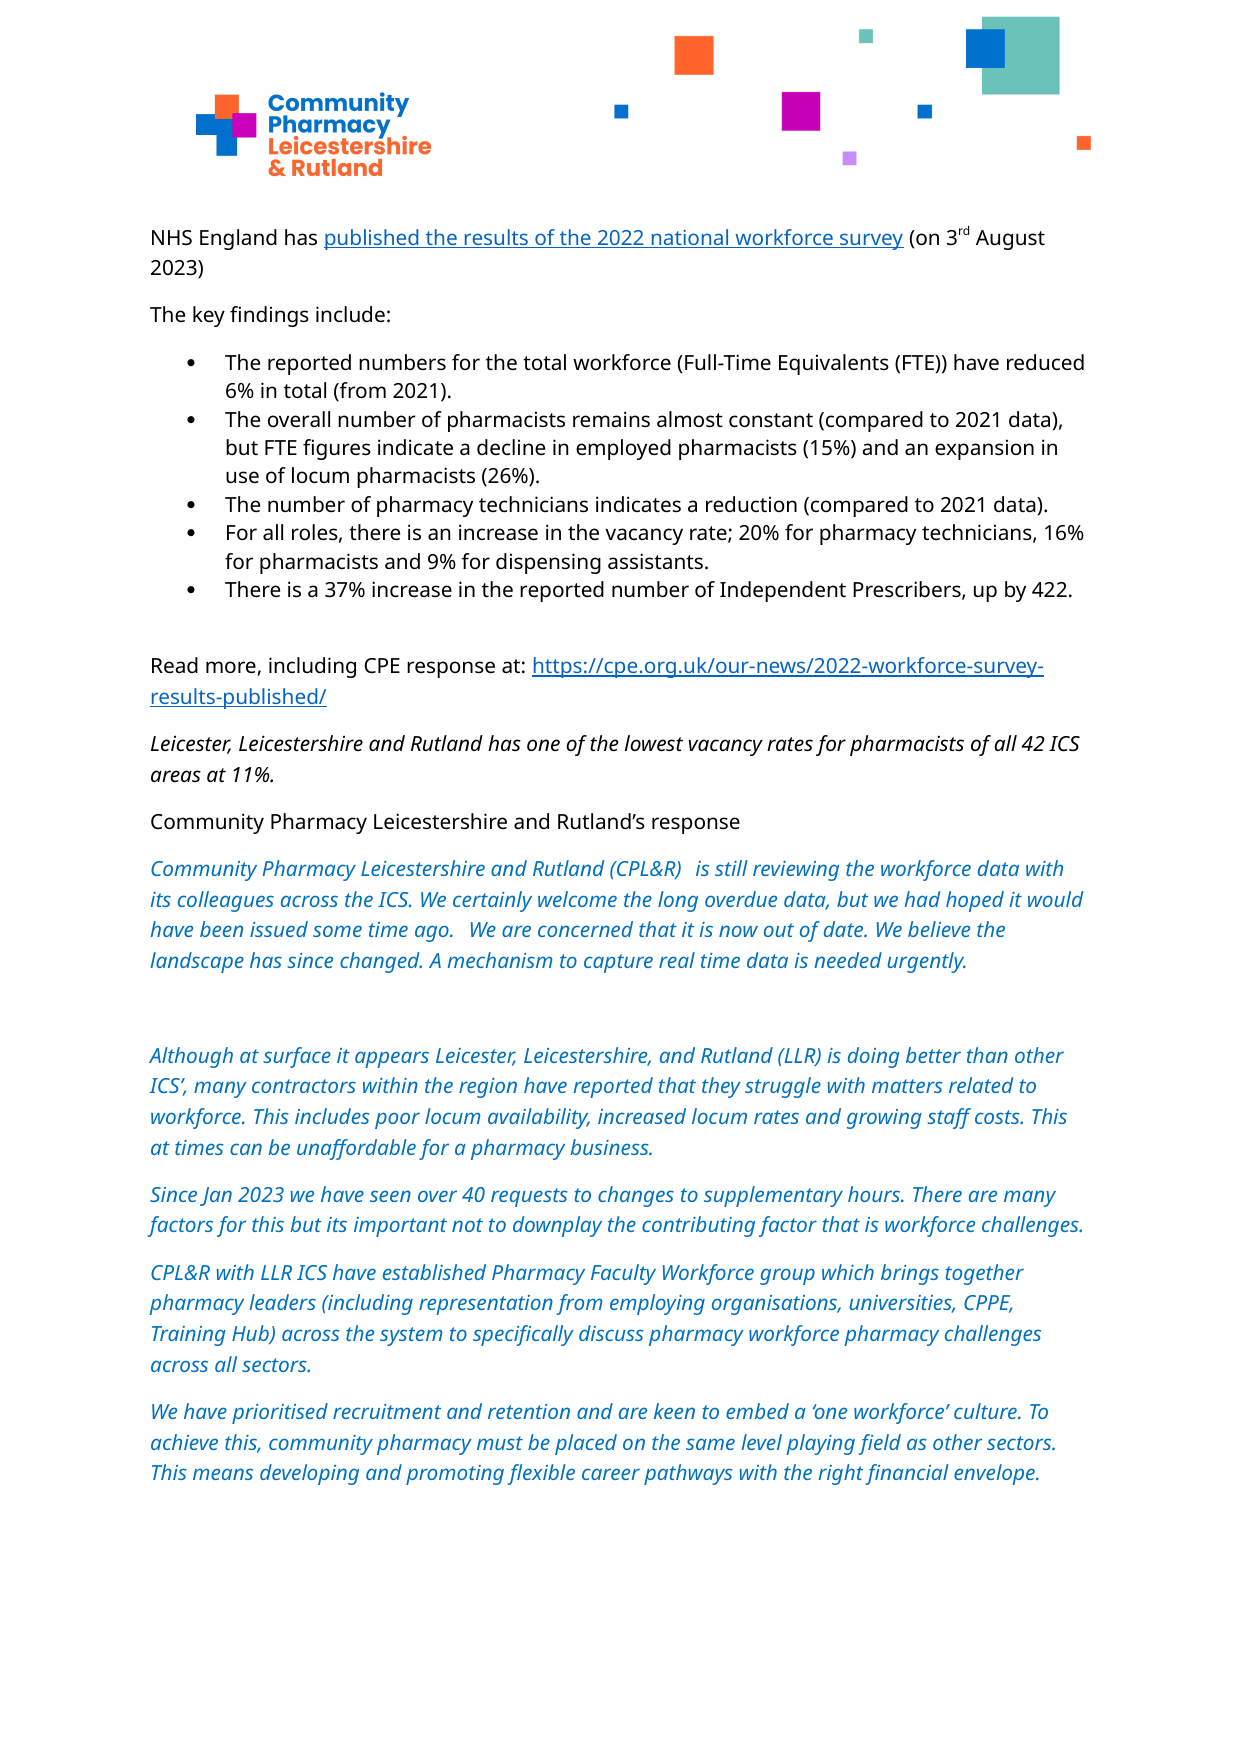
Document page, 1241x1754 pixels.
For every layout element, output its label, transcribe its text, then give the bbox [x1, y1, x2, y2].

list There is a 37% increase in the reported number of Independent Prescribers, up by 422. [187, 575, 1090, 604]
list The number of pharmacy technicians indicates a reduction (compared to 2021 data). [187, 490, 1090, 518]
text We have prioritised recruitment and retention and are keen to embed a ‘one workforce’ culture. To achieve this, community pharmacy must be placed on the same level playing field as other sectors. This means developing and promoting flexible career pathways with the right financial envelope. [150, 1397, 1090, 1487]
text Since Jan 2023 we have seen over 40 requests to changes to supplementary hours. There are many factors for this but its important not to downplay the contributing factor that is workforce challenges. [150, 1180, 1090, 1239]
text Leicester, Leicestershire and Rutland has one of the lowest vacancy rates for pharmacists of all 42 ICS areas at 11%. [150, 729, 1090, 788]
text Community Pharmacy Leicestershire and Rutland’s response [150, 807, 1090, 835]
list For all roles, there is an increase in the vacancy rate; 20% for pharmacy technicians, 16% for pharmacists and 9% for dispensing assistants. [187, 518, 1090, 575]
picture [588, 16, 1112, 209]
text The key findings include: [150, 301, 1090, 329]
text Read more, including CPE response at: https://cpe.org.uk/our-news/2022-workforce-survey-results-published/ [150, 651, 1090, 710]
picture [150, 73, 473, 195]
list The overall number of pharmacists remains almost constant (compared to 2021 data), but FTE figures indicate a decline in employed pharmacists (15%) and an expansion in use of locum pharmacists (26%). [187, 405, 1090, 490]
list The reported numbers for the total workforce (Full-Time Equivalents (FTE)) have reduced 6% in total (from 2021). [187, 348, 1090, 405]
text NHS England has published the results of the 2022 national workforce survey (on 3rd August 2023) [150, 223, 1090, 282]
text Community Pharmacy Leicestershire and Rutland (CPL&R) is still reviewing the workforce data with its colleagues across the ICS. We certainly welcome the long overdue data, but we had hoped it would have been issued some time ago. We are concerned that it is now out of date. We believe the landscape has since changed. A mechanism to capture real time data is needed urgently. [150, 854, 1090, 974]
text CPL&R with LLR ICS have established Pharmacy Faculty Workforce group which brings together pharmacy leaders (including representation from employing organisations, universities, CPPE, Training Hub) across the system to specifically discuss pharmacy workforce pharmacy challenges across all sectors. [150, 1258, 1090, 1378]
text Although at surface it appears Leicester, Leicestershire, and Rutland (LLR) is doing better than other ICS’, many contractors within the region have reported that they struggle with matters related to workforce. This includes poor locum availability, increased locum rates and growing staff costs. This at times can be unaffordable for a pharmacy business. [150, 1041, 1090, 1161]
